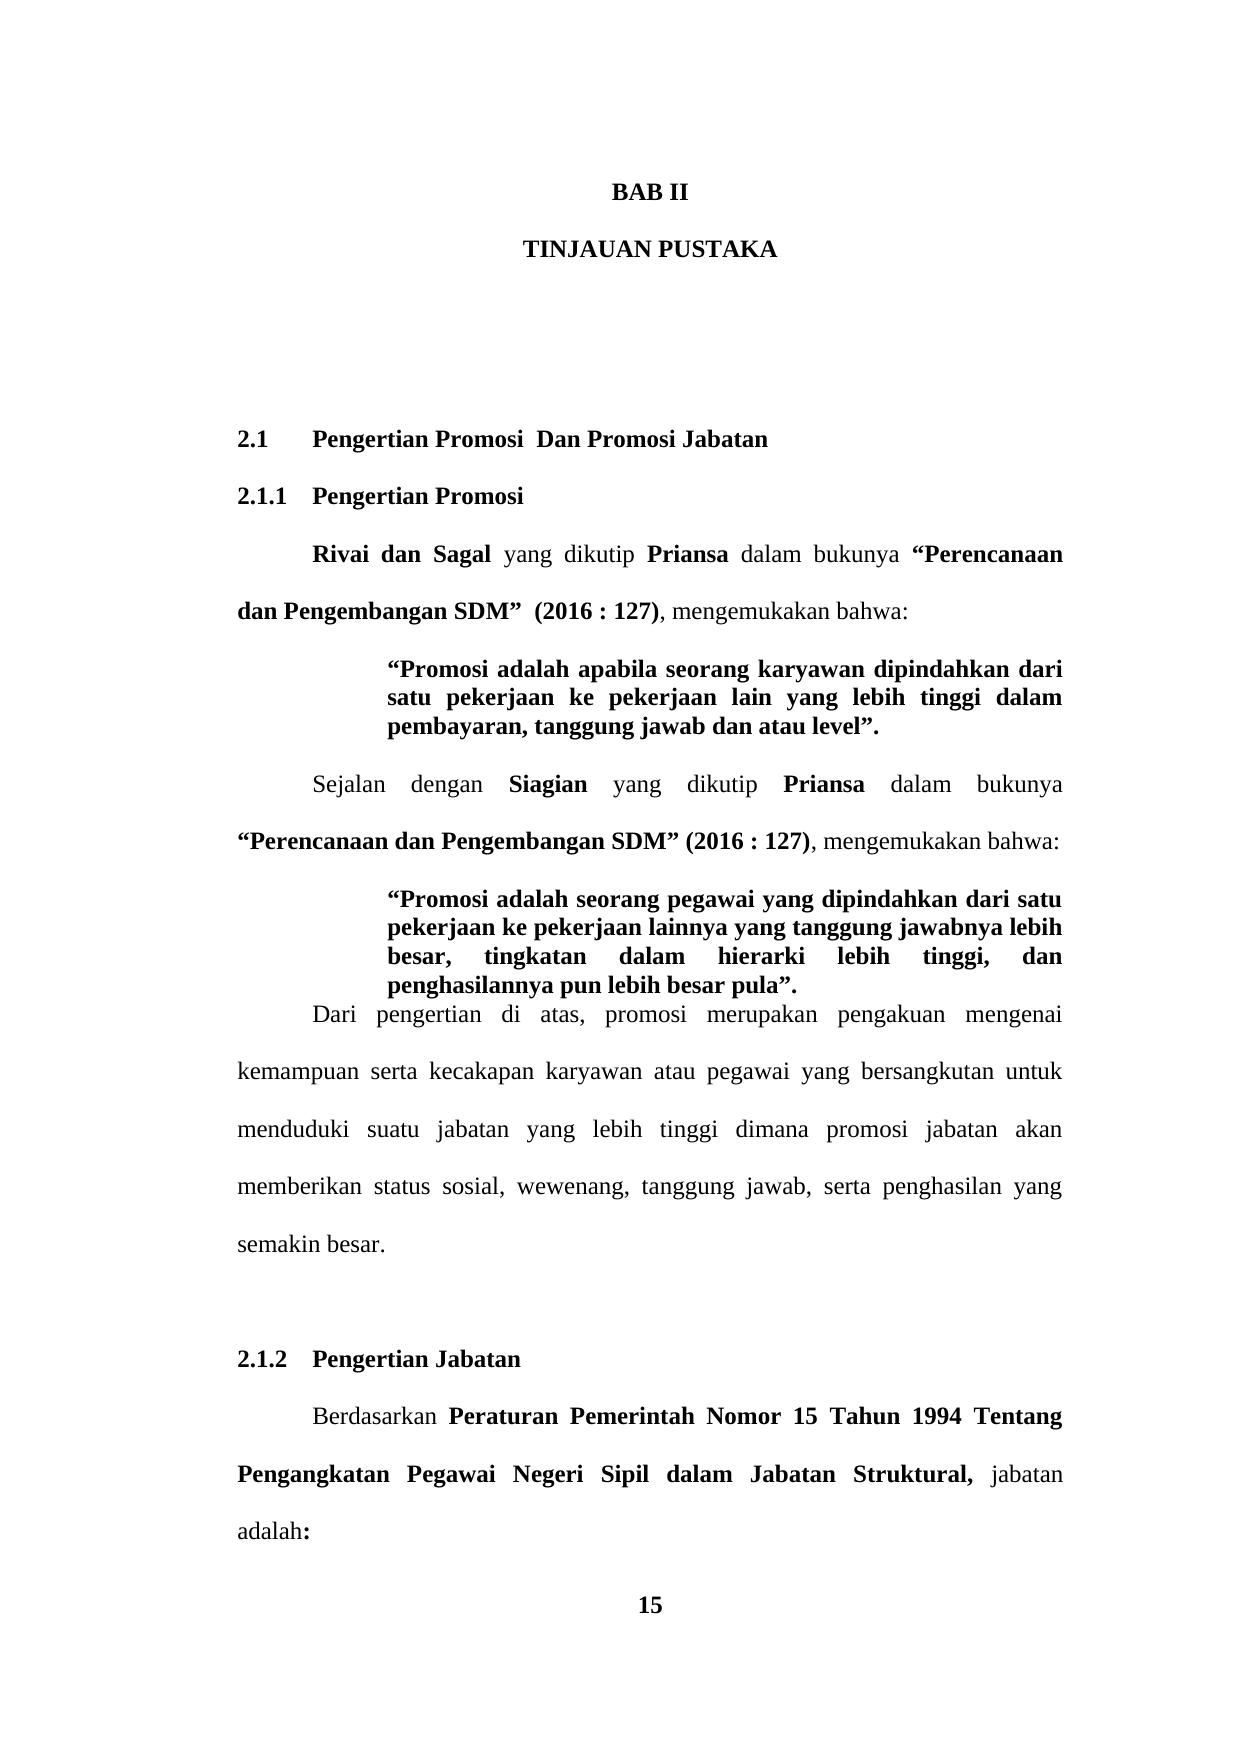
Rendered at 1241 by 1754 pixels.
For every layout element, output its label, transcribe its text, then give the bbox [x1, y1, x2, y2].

text “Promosi adalah apabila seorang karyawan dipindahkan dari satu pekerjaan ke pekerjaan lain yang lebih tinggi dalam pembayaran, tanggung jawab dan atau level”. [387, 654, 1063, 740]
text TINJAUAN PUSTAKA [237, 234, 1063, 263]
text “Promosi adalah seorang pegawai yang dipindahkan dari satu pekerjaan ke pekerjaan lainnya yang tanggung jawabnya lebih besar, tingkatan dalam hierarki lebih tinggi, dan penghasilannya pun lebih besar pula”. [387, 884, 1063, 999]
text Rivai dan Sagal yang dikutip Priansa dalam bukunya “Perencanaan dan Pengembangan SDM” (2016 : 127), mengemukakan bahwa: [237, 539, 1063, 625]
text 2.1.2 Pengertian Jabatan [237, 1344, 1063, 1372]
text 2.1.1 Pengertian Promosi [237, 481, 1063, 510]
text BAB II [237, 177, 1063, 206]
text Berdasarkan Peraturan Pemerintah Nomor 15 Tahun 1994 Tentang Pengangkatan Pegawai Negeri Sipil dalam Jabatan Struktural, jabatan adalah: [237, 1401, 1063, 1545]
text Dari pengertian di atas, promosi merupakan pengakuan mengenai kemampuan serta kecakapan karyawan atau pegawai yang bersangkutan untuk menduduki suatu jabatan yang lebih tinggi dimana promosi jabatan akan memberikan status sosial, wewenang, tanggung jawab, serta penghasilan yang semakin besar. [237, 999, 1063, 1257]
text 2.1 Pengertian Promosi Dan Promosi Jabatan [237, 424, 1063, 452]
text Sejalan dengan Siagian yang dikutip Priansa dalam bukunya “Perencanaan dan Pengembangan SDM” (2016 : 127), mengemukakan bahwa: [237, 769, 1063, 855]
